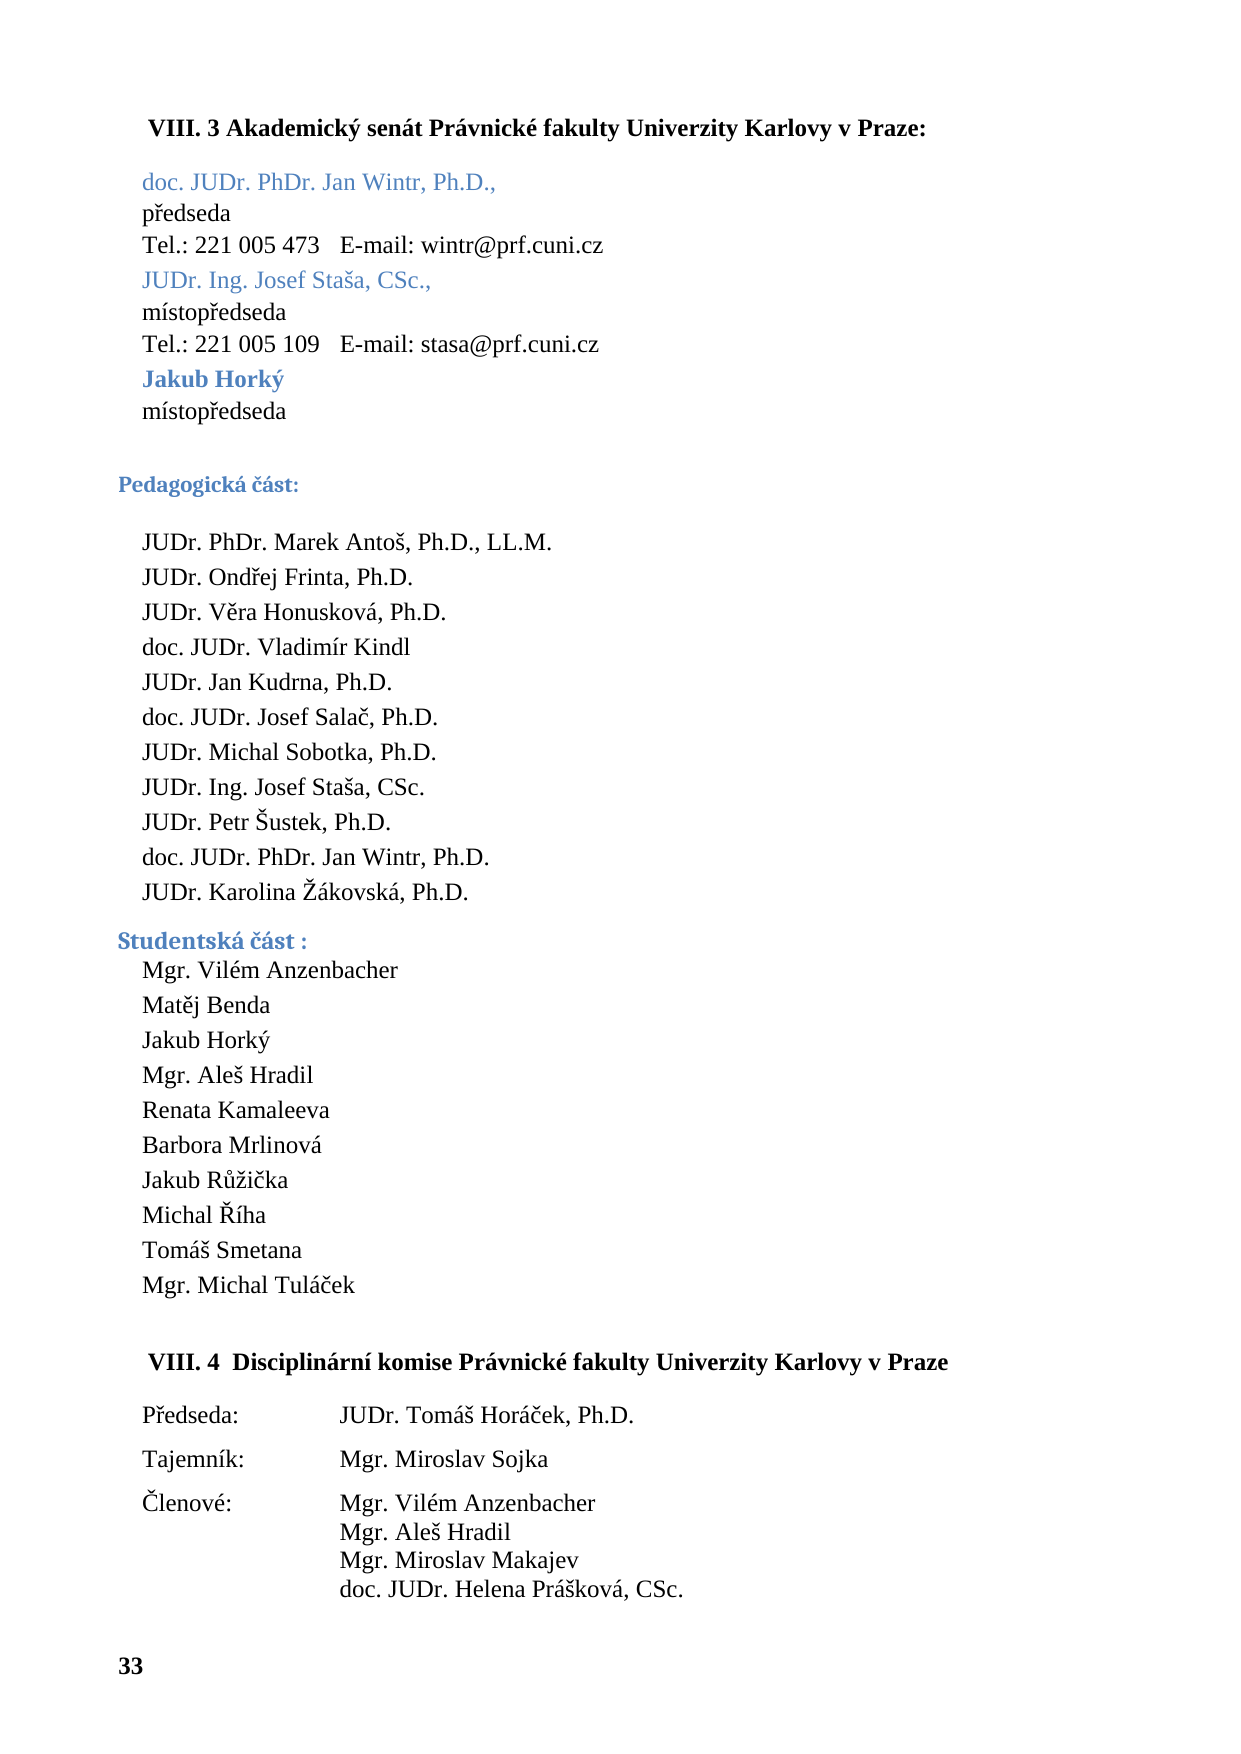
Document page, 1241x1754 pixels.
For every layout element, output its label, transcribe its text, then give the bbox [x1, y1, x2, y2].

text Mgr. Miroslav Makajev [142, 1545, 1152, 1574]
text Tomáš Smetana [142, 1235, 1152, 1264]
subtitle VIII. 3 Akademický senát Právnické fakulty Univerzity Karlovy v Praze: [148, 113, 1152, 142]
text Členové: Mgr. Vilém Anzenbacher [142, 1488, 1152, 1517]
text JUDr. Věra Honusková, Ph.D. [142, 597, 1152, 626]
text Renata Kamaleeva [142, 1095, 1152, 1124]
text Mgr. Vilém Anzenbacher [142, 955, 1152, 984]
subtitle VIII. 4 Disciplinární komise Právnické fakulty Univerzity Karlovy v Praze [148, 1347, 1152, 1375]
text Barbora Mrlinová [142, 1130, 1152, 1159]
text doc. JUDr. Vladimír Kindl [142, 632, 1152, 661]
subtitle Pedagogická část: [118, 472, 1152, 498]
text JUDr. Michal Sobotka, Ph.D. [142, 737, 1152, 766]
text Jakub Horký [142, 1025, 1152, 1054]
text Tajemník: Mgr. Miroslav Sojka [142, 1444, 1152, 1473]
text Jakub Horký [142, 364, 1152, 393]
text Mgr. Michal Tuláček [142, 1270, 1152, 1299]
text Předseda: JUDr. Tomáš Horáček, Ph.D. [142, 1400, 1152, 1429]
text Michal Říha [142, 1200, 1152, 1229]
text Mgr. Aleš Hradil [142, 1060, 1152, 1089]
text Jakub Růžička [142, 1165, 1152, 1194]
text doc. JUDr. PhDr. Jan Wintr, Ph.D., [142, 167, 1152, 195]
text Mgr. Aleš Hradil [142, 1517, 1152, 1545]
subtitle Studentská část : [118, 927, 1152, 955]
text JUDr. Ondřej Frinta, Ph.D. [142, 562, 1152, 591]
text JUDr. PhDr. Marek Antoš, Ph.D., LL.M. [142, 527, 1152, 556]
text doc. JUDr. Helena Prášková, CSc. [289, 1574, 1152, 1603]
text Tel.: 221 005 473 E-mail: wintr@prf.cuni.cz [142, 230, 1152, 258]
text místopředseda [142, 396, 1152, 425]
text Matěj Benda [142, 990, 1152, 1019]
text JUDr. Ing. Josef Staša, CSc., [142, 266, 1152, 294]
text Tel.: 221 005 109 E-mail: stasa@prf.cuni.cz [142, 329, 1152, 357]
text JUDr. Karolina Žákovská, Ph.D. [142, 877, 1152, 906]
text předseda [142, 198, 1152, 227]
text místopředseda [142, 297, 1152, 326]
text JUDr. Petr Šustek, Ph.D. [142, 807, 1152, 836]
text JUDr. Jan Kudrna, Ph.D. [142, 667, 1152, 696]
text doc. JUDr. Josef Salač, Ph.D. [142, 702, 1152, 731]
text doc. JUDr. PhDr. Jan Wintr, Ph.D. [142, 842, 1152, 871]
text JUDr. Ing. Josef Staša, CSc. [142, 772, 1152, 801]
